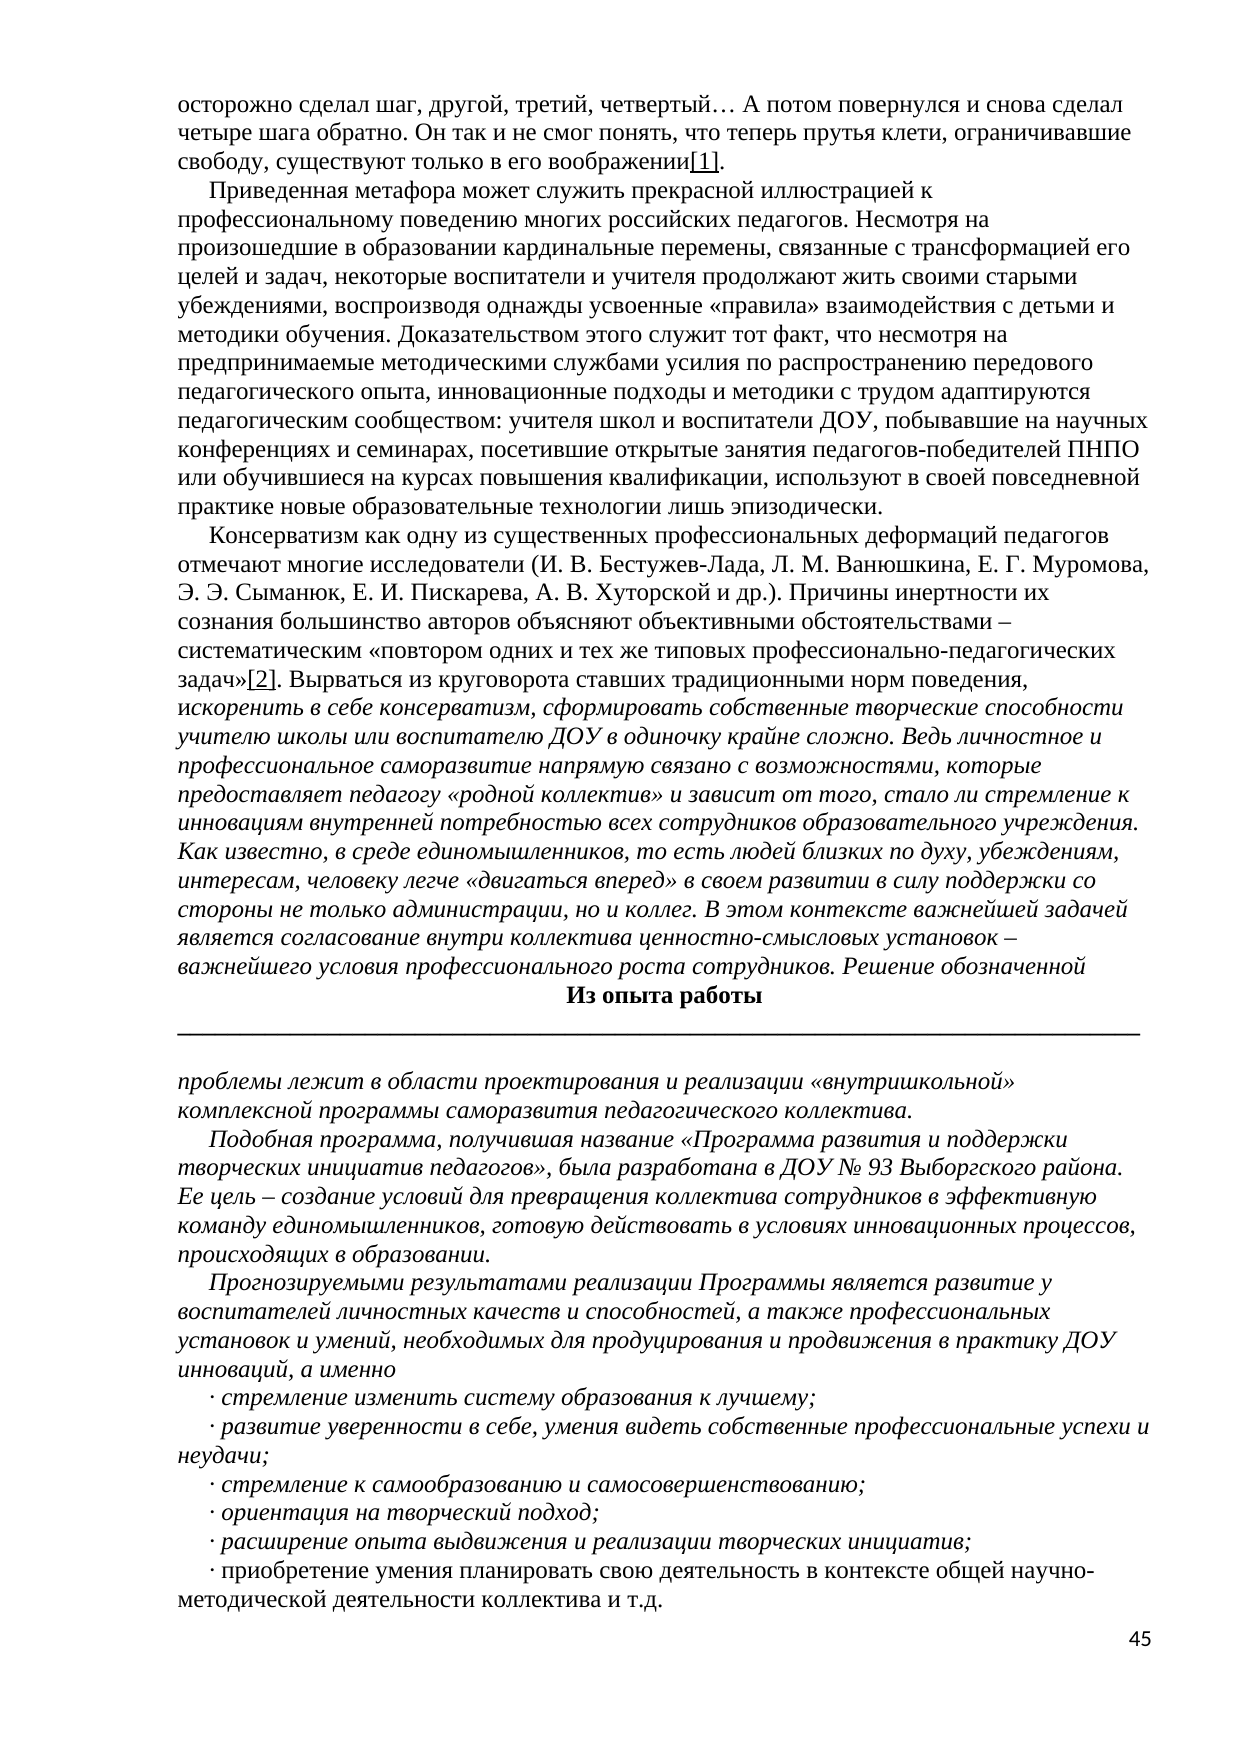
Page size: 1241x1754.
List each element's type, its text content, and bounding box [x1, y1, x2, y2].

text Прогнозируемыми результатами реализации Программы является развитие у воспитателей личностных качеств и способностей, а также профессиональных установок и умений, необходимых для продуцирования и продвижения в практику ДОУ инноваций, а именно [177, 1267, 1152, 1382]
text проблемы лежит в области проектирования и реализации «внутришкольной» комплексной программы саморазвития педагогического коллектива. [177, 1066, 1152, 1124]
text · приобретение умения планировать свою деятельность в контексте общей научно-методической деятельности коллектива и т.д. [177, 1555, 1152, 1612]
text · развитие уверенности в себе, умения видеть собственные профессиональные успехи и неудачи; [177, 1411, 1152, 1469]
text Из опыта работы [177, 980, 1152, 1009]
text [177, 89, 1152, 175]
text · стремление изменить систему образования к лучшему; [177, 1382, 1152, 1411]
text Консерватизм как одну из существенных профессиональных деформаций педагогов отмечают многие исследователи (И. В. Бестужев-Лада, Л. М. Ванюшкина, Е. Г. Муромова, Э. Э. Сыманюк, Е. И. Пискарева, А. В. Хуторской и др.). Причины инертности их сознания большинство авторов объясняют объективными обстоятельствами – систематическим «повтором одних и тех же типовых профессионально-педагогических задач»[2]. Вырваться из круговорота ставших традиционными норм поведения, искоренить в себе консерватизм, сформировать собственные творческие способности учителю школы или воспитателю ДОУ в одиночку крайне сложно. Ведь личностное и профессиональное саморазвитие напрямую связано с возможностями, которые предоставляет педагогу «родной коллектив» и зависит от того, стало ли стремление к инновациям внутренней потребностью всех сотрудников образовательного учреждения. Как известно, в среде единомышленников, то есть людей близких по духу, убеждениям, интересам, человеку легче «двигаться вперед» в своем развитии в силу поддержки со стороны не только администрации, но и коллег. В этом контексте важнейшей задачей является согласование внутри коллектива ценностно-смысловых установок – важнейшего условия профессионального роста сотрудников. Решение обозначенной [177, 520, 1152, 980]
text Приведенная метафора может служить прекрасной иллюстрацией к профессиональному поведению многих российских педагогов. Несмотря на произошедшие в образовании кардинальные перемены, связанные с трансформацией его целей и задач, некоторые воспитатели и учителя продолжают жить своими старыми убеждениями, воспроизводя однажды усвоенные «правила» взаимодействия с детьми и методики обучения. Доказательством этого служит тот факт, что несмотря на предпринимаемые методическими службами усилия по распространению передового педагогического опыта, инновационные подходы и методики с трудом адаптируются педагогическим сообществом: учителя школ и воспитатели ДОУ, побывавшие на научных конференциях и семинарах, посетившие открытые занятия педагогов-победителей ПНПО или обучившиеся на курсах повышения квалификации, используют в своей повседневной практике новые образовательные технологии лишь эпизодически. [177, 175, 1152, 520]
text Подобная программа, получившая название «Программа развития и поддержки творческих инициатив педагогов», была разработана в ДОУ № 93 Выборгского района. Ее цель – создание условий для превращения коллектива сотрудников в эффективную команду единомышленников, готовую действовать в условиях инновационных процессов, происходящих в образовании. [177, 1124, 1152, 1267]
text _____________________________________________________________________________ [177, 1009, 1152, 1037]
text · расширение опыта выдвижения и реализации творческих инициатив; [177, 1526, 1152, 1555]
text · ориентация на творческий подход; [177, 1497, 1152, 1526]
text · стремление к самообразованию и самосовершенствованию; [177, 1469, 1152, 1497]
